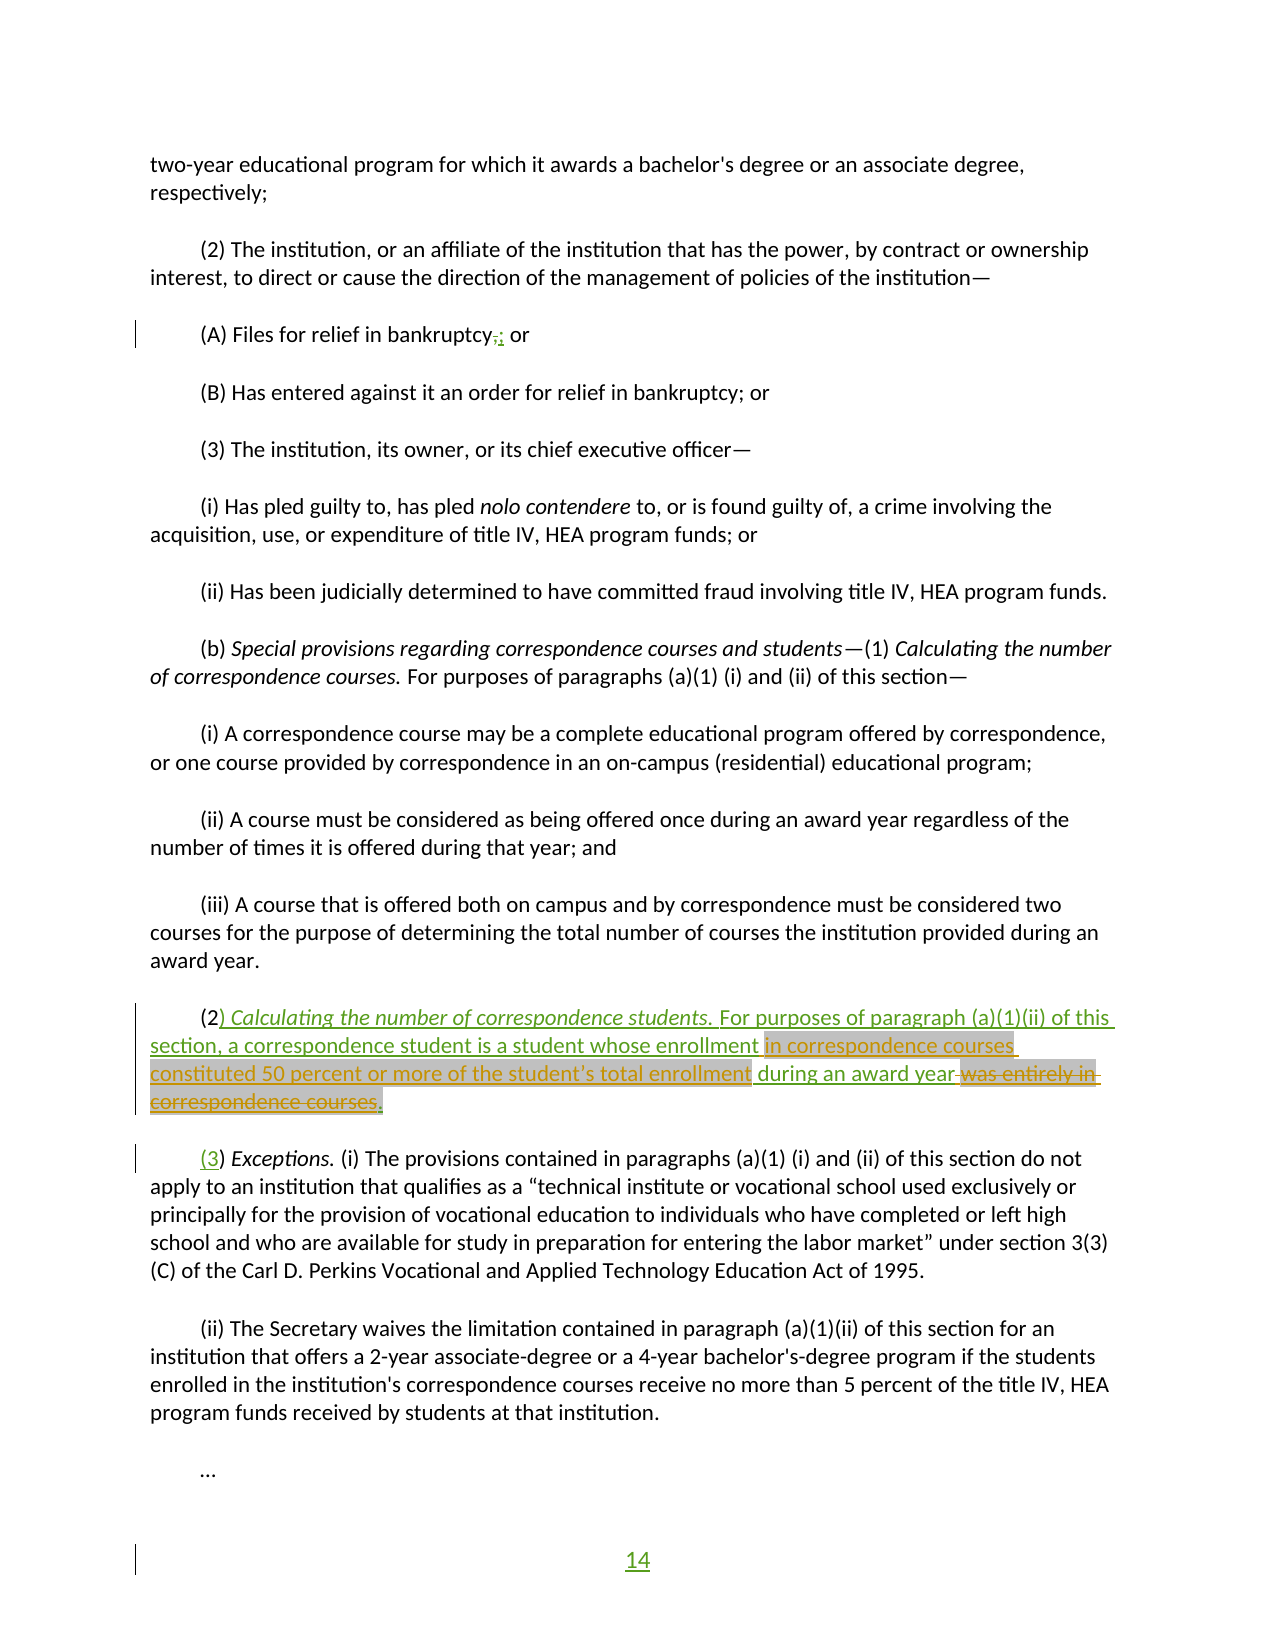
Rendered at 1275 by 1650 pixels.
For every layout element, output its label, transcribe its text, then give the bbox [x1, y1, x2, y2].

text (3) The institution, its owner, or its chief executive officer— [150, 435, 1125, 463]
text (2) The institution, or an affiliate of the institution that has the power, by contract or ownership interest, to direct or cause the direction of the management of policies of the institution— [150, 235, 1125, 291]
text (i) A correspondence course may be a complete educational program offered by correspondence, or one course provided by correspondence in an on-campus (residential) educational program; [150, 719, 1125, 776]
text (ii) A course must be considered as being offered once during an award year regardless of the number of times it is offered during that year; and [150, 805, 1125, 861]
text (B) Has entered against it an order for relief in bankruptcy; or [150, 378, 1125, 406]
text … [150, 1455, 1125, 1483]
text (iii) A course that is offered both on campus and by correspondence must be considered two courses for the purpose of determining the total number of courses the institution provided during an award year. [150, 890, 1125, 974]
text (A) Files for relief in bankruptcy or [150, 320, 1125, 348]
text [150, 150, 1125, 206]
text ) Exceptions. (i) The provisions contained in paragraphs (a)(1) (i) and (ii) of this section do not apply to an institution that qualifies as a “technical institute or vocational school used exclusively or principally for the provision of vocational education to individuals who have completed or left high school and who are available for study in preparation for entering the labor market” under section 3(3)(C) of the Carl D. Perkins Vocational and Applied Technology Education Act of 1995. [150, 1144, 1125, 1284]
text (ii) Has been judicially determined to have committed fraud involving title IV, HEA program funds. [150, 577, 1125, 605]
text (ii) The Secretary waives the limitation contained in paragraph (a)(1)(ii) of this section for an institution that offers a 2-year associate-degree or a 4-year bachelor's-degree program if the students enrolled in the institution's correspondence courses receive no more than 5 percent of the title IV, HEA program funds received by students at that institution. [150, 1314, 1125, 1426]
text (2 [150, 1003, 1125, 1115]
text (b) Special provisions regarding correspondence courses and students—(1) Calculating the number of correspondence courses. For purposes of paragraphs (a)(1) (i) and (ii) of this section— [150, 634, 1125, 690]
text (i) Has pled guilty to, has pled nolo contendere to, or is found guilty of, a crime involving the acquisition, use, or expenditure of title IV, HEA program funds; or [150, 492, 1125, 548]
